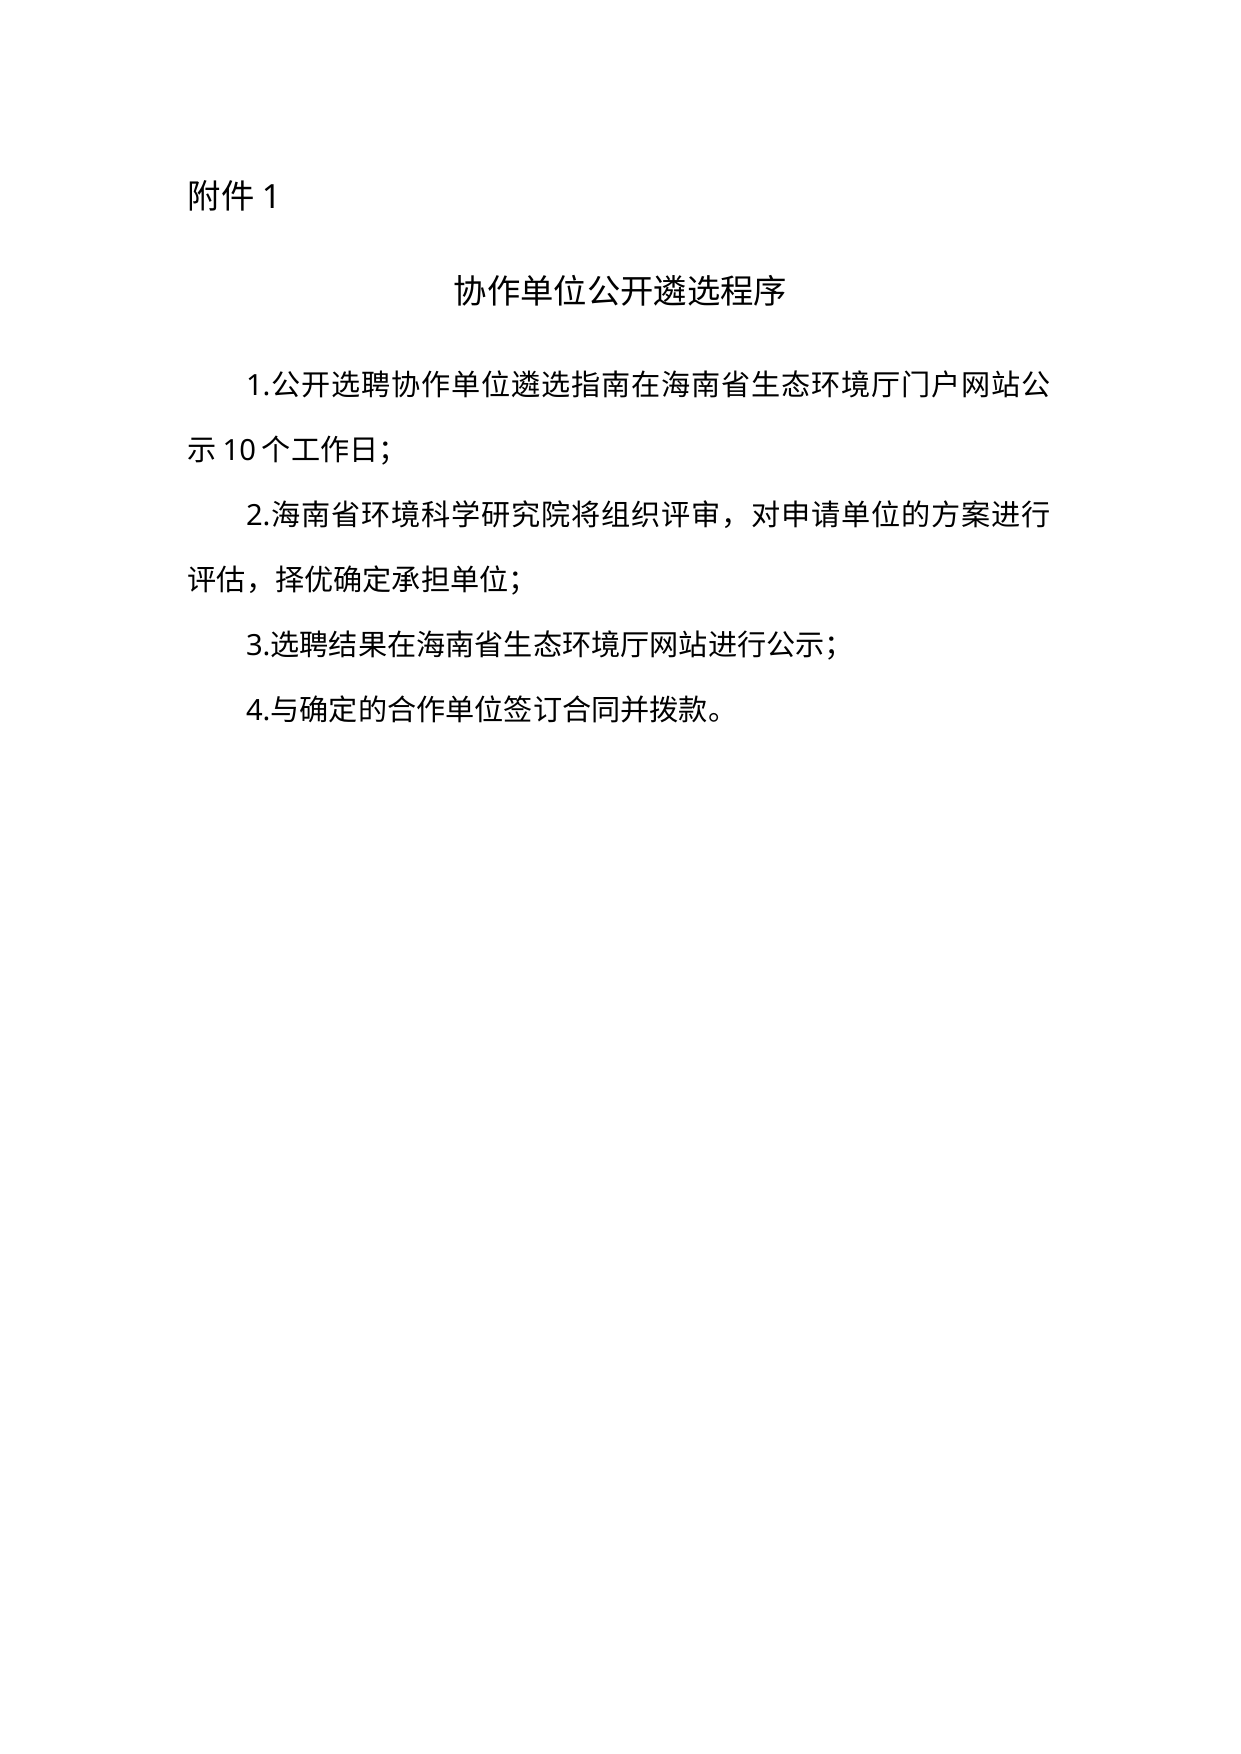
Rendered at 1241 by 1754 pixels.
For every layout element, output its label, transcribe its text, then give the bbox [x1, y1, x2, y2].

text 3.选聘结果在海南省生态环境厅网站进行公示； [187, 610, 1053, 675]
text 附件 1 [187, 162, 1053, 227]
text 1.公开选聘协作单位遴选指南在海南省生态环境厅门户网站公示10个工作日； [187, 350, 1053, 480]
text 2.海南省环境科学研究院将组织评审，对申请单位的方案进行评估，择优确定承担单位； [187, 480, 1053, 610]
text 协作单位公开遴选程序 [187, 256, 1053, 321]
text 4.与确定的合作单位签订合同并拨款。 [187, 675, 1053, 740]
